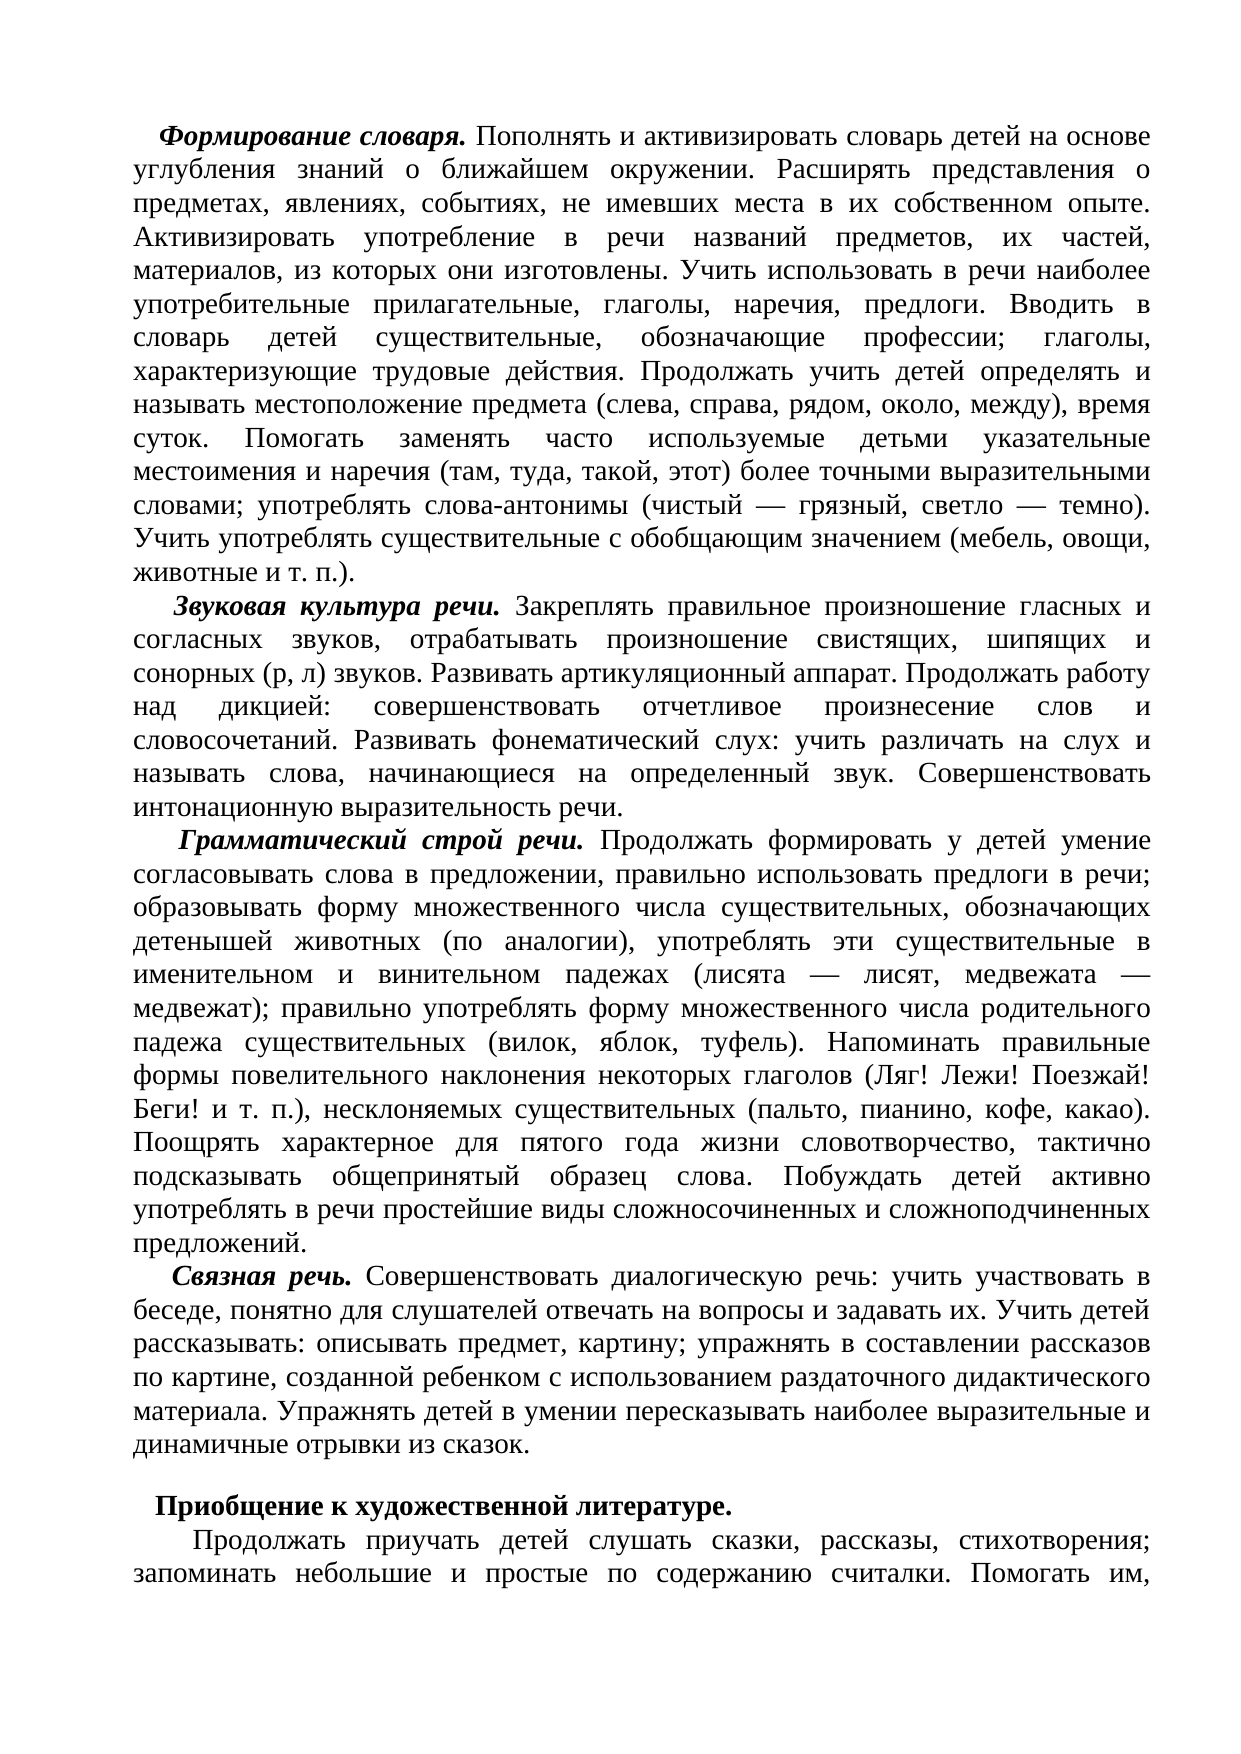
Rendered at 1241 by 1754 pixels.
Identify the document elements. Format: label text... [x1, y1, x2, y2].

text Связная речь. Совершенствовать диалогическую речь: учить участвовать в беседе, понятно для слушателей отвечать на вопросы и задавать их. Учить детей рассказывать: описывать предмет, картину; упражнять в составлении рассказов по картине, созданной ребенком с использованием раздаточного дидактического материала. Упражнять детей в умении пересказывать наиболее выразительные и динамичные отрывки из сказок. [133, 1258, 1152, 1460]
text Звуковая культура речи. Закреплять правильное произношение гласных и согласных звуков, отрабатывать произношение свистящих, шипящих и сонорных (р, л) звуков. Развивать артикуляционный аппарат. Продолжать работу над дикцией: совершенствовать отчетливое произнесение слов и словосочетаний. Развивать фонематический слух: учить различать на слух и называть слова, начинающиеся на определенный звук. Совершенствовать интонационную выразительность речи. [133, 588, 1152, 822]
text Формирование словаря. Пополнять и активизировать словарь детей на основе углубления знаний о ближайшем окружении. Расширять представления о предметах, явлениях, событиях, не имевших места в их собственном опыте. Активизировать употребление в речи названий предметов, их частей, материалов, из которых они изготовлены. Учить использовать в речи наиболее употребительные прилагательные, глаголы, наречия, предлоги. Вводить в словарь детей существительные, обозначающие профессии; глаголы, характеризующие трудовые действия. Продолжать учить детей определять и называть местоположение предмета (слева, справа, рядом, около, между), время суток. Помогать заменять часто используемые детьми указательные местоимения и наречия (там, туда, такой, этот) более точными выразительными словами; употреблять слова-антонимы (чистый — грязный, светло — темно). Учить употреблять существительные с обобщающим значением (мебель, овощи, животные и т. п.). [133, 118, 1152, 588]
text Приобщение к художественной литературе. [133, 1488, 1137, 1522]
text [133, 1522, 1152, 1589]
text Грамматический строй речи. Продолжать формировать у детей умение согласовывать слова в предложении, правильно использовать предлоги в речи; образовывать форму множественного числа существительных, обозначающих детенышей животных (по аналогии), употреблять эти существительные в именительном и винительном падежах (лисята — лисят, медвежата — медвежат); правильно употреблять форму множественного числа родительного падежа существительных (вилок, яблок, туфель). Напоминать правильные формы повелительного наклонения некоторых глаголов (Ляг! Лежи! Поезжай! Беги! и т. п.), несклоняемых существительных (пальто, пианино, кофе, какао). Поощрять характерное для пятого года жизни словотворчество, тактично подсказывать общепринятый образец слова. Побуждать детей активно употреблять в речи простейшие виды сложносочиненных и сложноподчиненных предложений. [133, 822, 1152, 1258]
